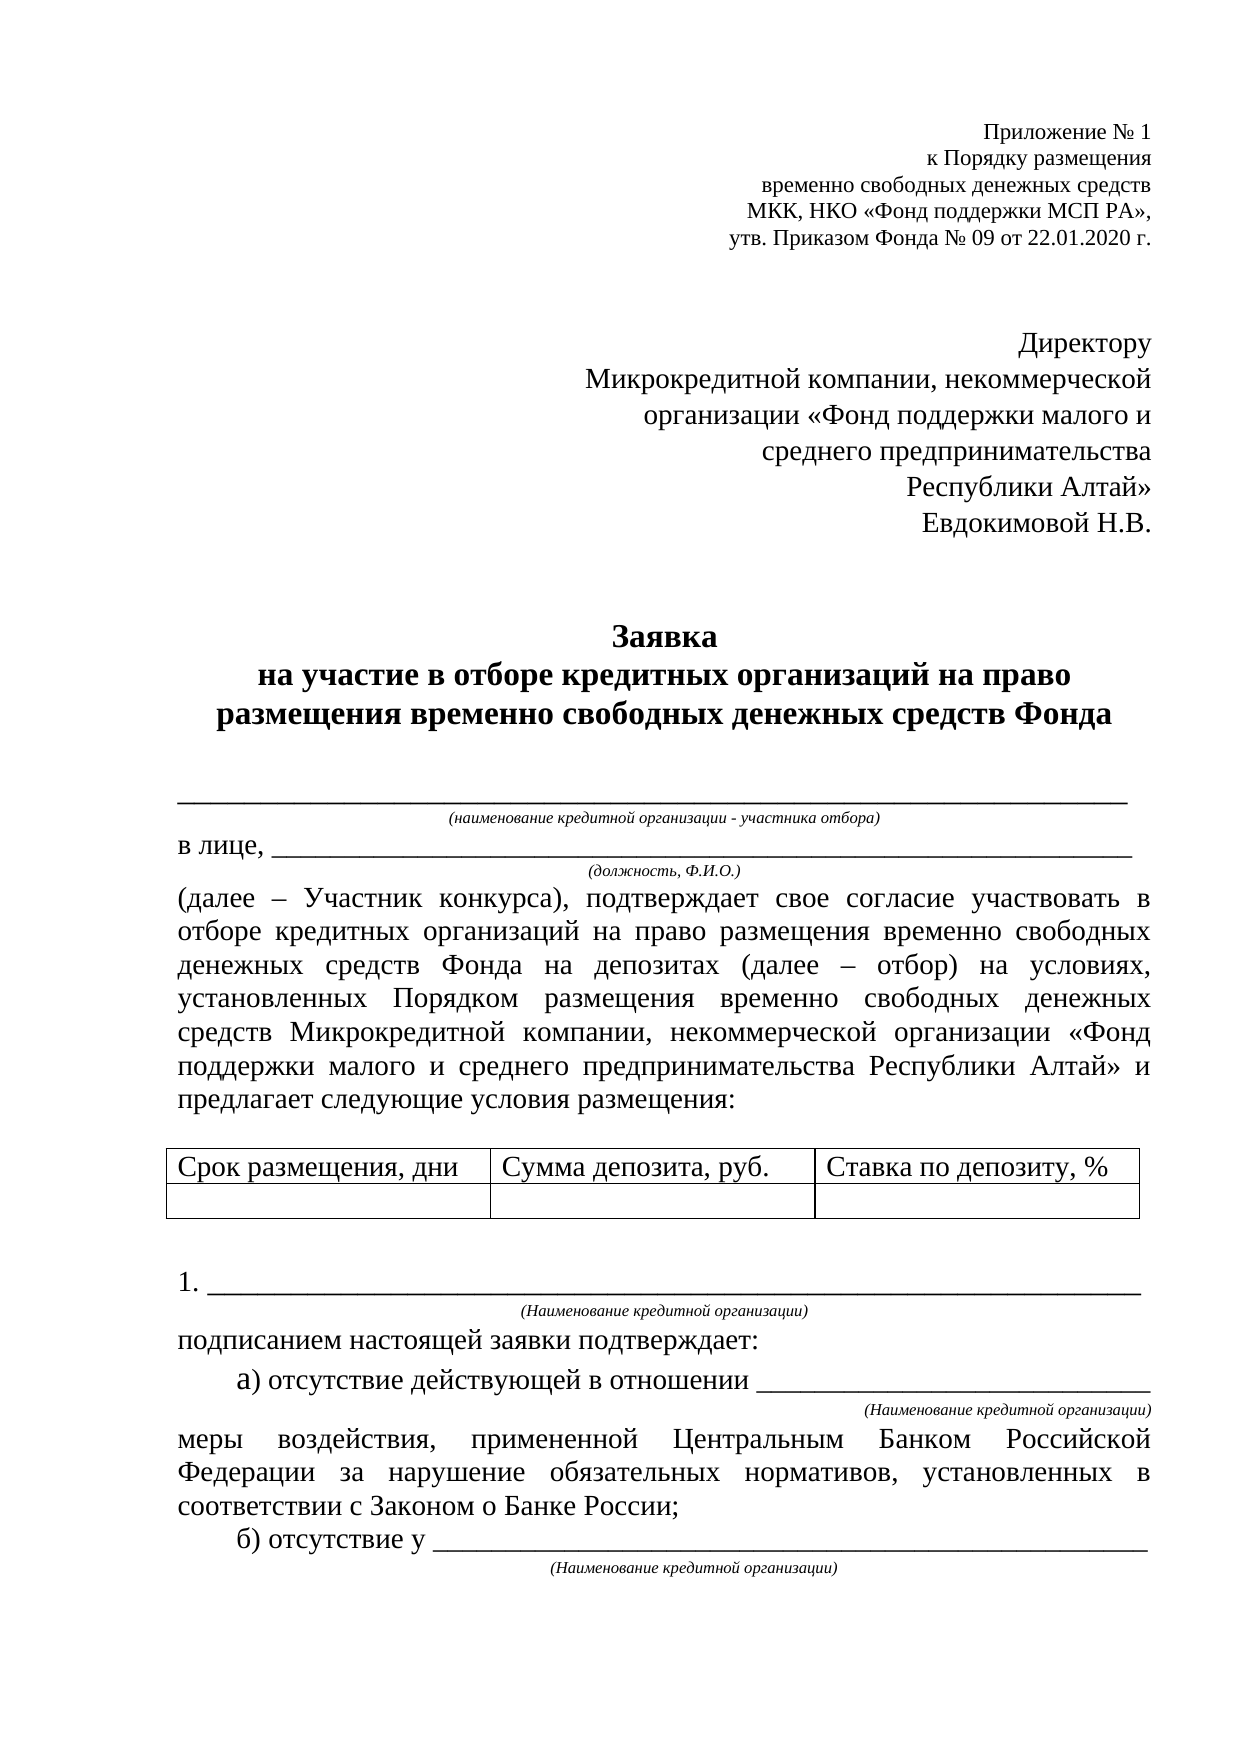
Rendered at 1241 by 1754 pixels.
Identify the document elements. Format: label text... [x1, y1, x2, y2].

text (далее – Участник конкурса), подтверждает свое согласие участвовать в отборе кредитных организаций на право размещения временно свободных денежных средств Фонда на депозитах (далее – отбор) на условиях, установленных Порядком размещения временно свободных денежных средств Микрокредитной компании, некоммерческой организации «Фонд поддержки малого и среднего предпринимательства Республики Алтай» и предлагает следующие условия размещения: [177, 880, 1152, 1115]
text в лице, ___________________________________________________________ [177, 827, 1152, 861]
text (должность, Ф.И.О.) [177, 861, 1152, 880]
table_cell [167, 1184, 490, 1217]
table_header Срок размещения, дни [167, 1149, 490, 1183]
text среднего предпринимательства [177, 433, 1152, 467]
text Заявка [177, 616, 1152, 655]
text организации «Фонд поддержки малого и [177, 397, 1152, 431]
text _________________________________________________________ [177, 770, 1152, 808]
text Директору [177, 325, 1152, 358]
text утв. Приказом Фонда № 09 от 22.01.2020 г. [177, 223, 1152, 250]
text (Наименование кредитной организации) [177, 1558, 1152, 1577]
table_header Сумма депозита, руб. [491, 1149, 814, 1183]
text (Наименование кредитной организации) [177, 1301, 1152, 1320]
text на участие в отборе кредитных организаций на право размещения временно свободных денежных средств Фонда [177, 655, 1152, 731]
text а) отсутствие действующей в отношении ___________________________ [177, 1358, 1152, 1396]
text (Наименование кредитной организации) [177, 1399, 1152, 1418]
text (наименование кредитной организации - участника отбора) [177, 808, 1152, 827]
table_cell [491, 1184, 814, 1217]
text Евдокимовой Н.В. [177, 506, 1152, 539]
text меры воздействия, примененной Центральным Банком Российской Федерации за нарушение обязательных нормативов, установленных в соответствии с Законом о Банке России; [177, 1421, 1152, 1522]
table_header Ставка по депозиту, % [816, 1149, 1139, 1183]
table_cell [816, 1184, 1139, 1217]
text МКК, НКО «Фонд поддержки МСП РА», [177, 197, 1152, 223]
text б) отсутствие у _________________________________________________ [177, 1522, 1152, 1555]
text подписанием настоящей заявки подтверждает: [177, 1322, 1152, 1355]
text Приложение № 1 [177, 118, 1152, 144]
text Микрокредитной компании, некоммерческой [177, 361, 1152, 394]
text Республики Алтай» [177, 469, 1152, 503]
text временно свободных денежных средств [177, 171, 1152, 197]
text 1. ________________________________________________________ [177, 1260, 1152, 1298]
text к Порядку размещения [177, 144, 1152, 171]
